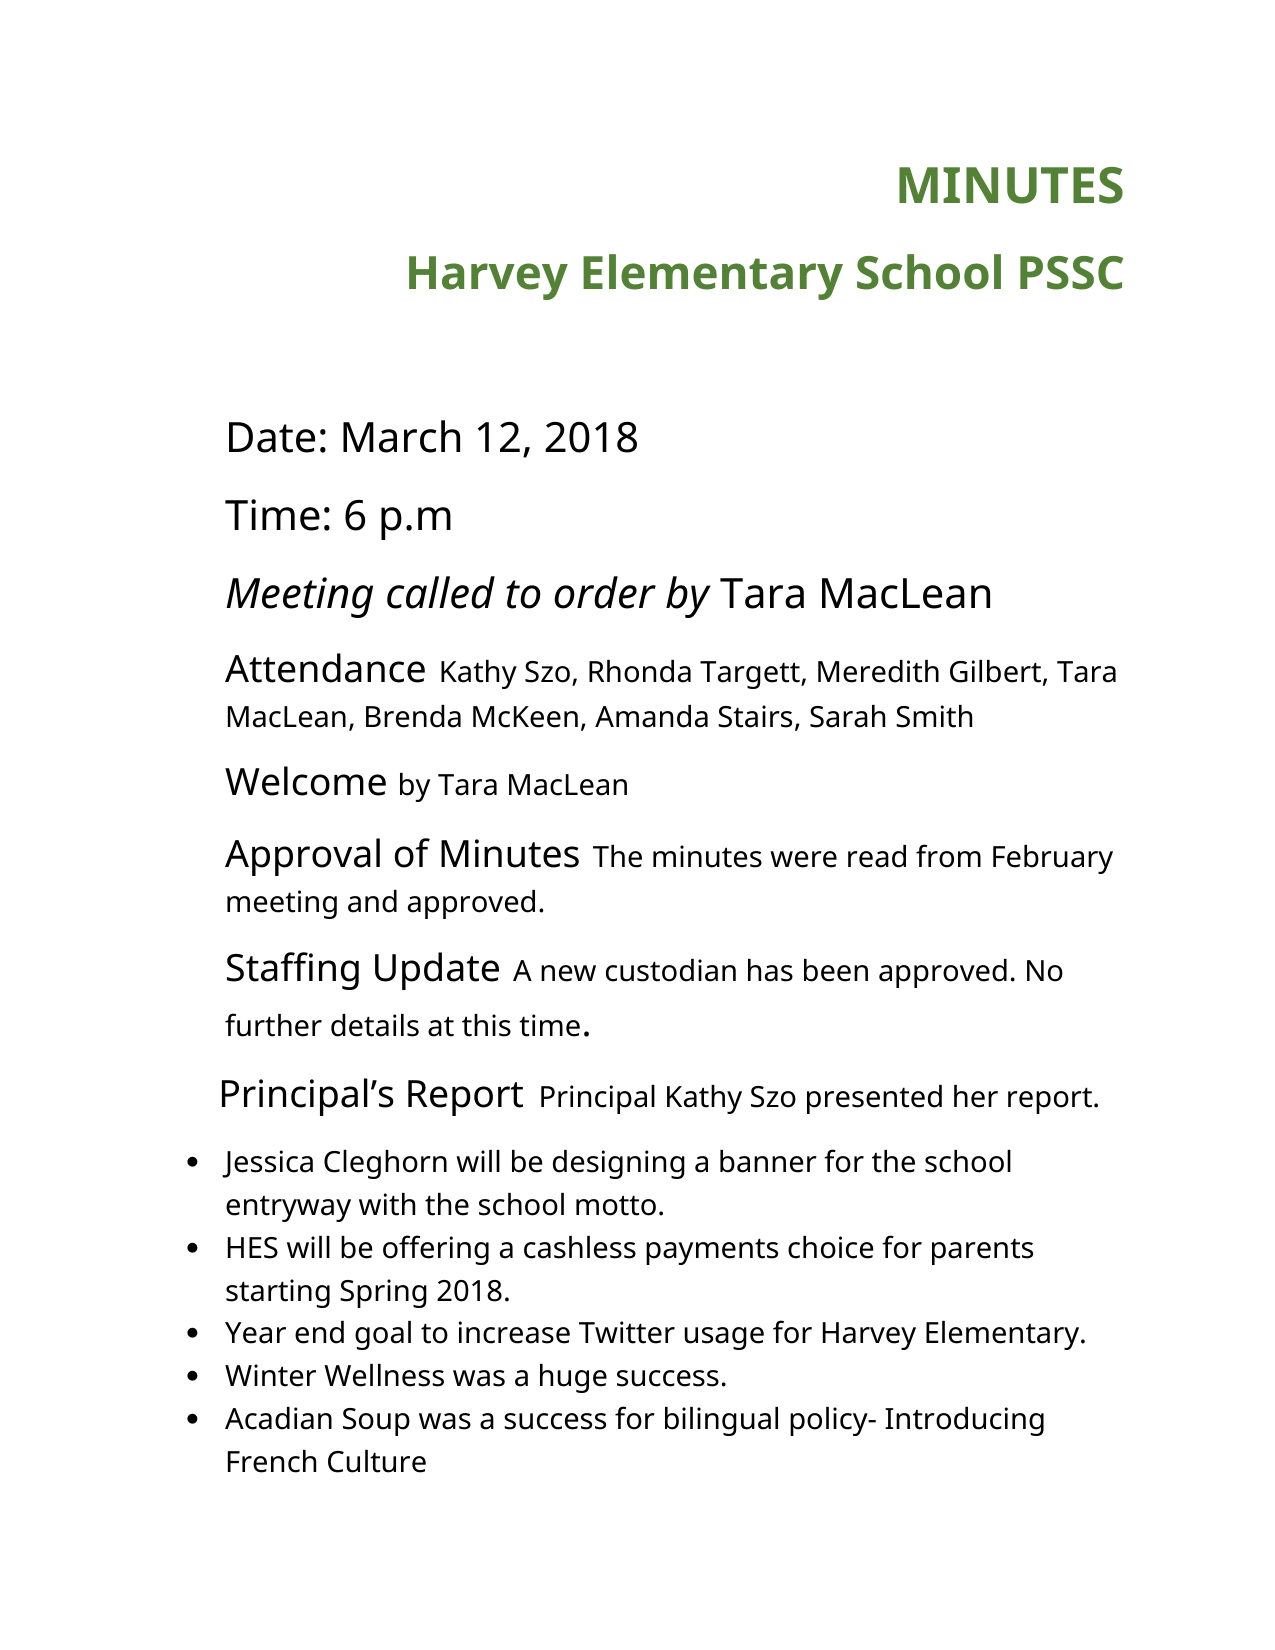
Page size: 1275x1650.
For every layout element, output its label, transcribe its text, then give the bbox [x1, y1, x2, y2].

list Jessica Cleghorn will be designing a banner for the school entryway with the school motto. [187, 1141, 1125, 1224]
text Harvey Elementary School PSSC [225, 240, 1125, 303]
text Staffing Update A new custodian has been approved. No further details at this time. [225, 941, 1125, 1047]
list HES will be offering a cashless payments choice for parents starting Spring 2018. [187, 1227, 1125, 1309]
list Winter Wellness was a huge success. [187, 1355, 1125, 1395]
text MINUTES [225, 150, 1125, 218]
text Attendance Kathy Szo, Rhonda Targett, Meredith Gilbert, Tara MacLean, Brenda McKeen, Amanda Stairs, Sarah Smith [225, 642, 1125, 736]
list Acadian Soup was a success for bilingual policy- Introducing French Culture [187, 1398, 1125, 1481]
text Welcome by Tara MacLean [225, 756, 1125, 807]
text Meeting called to order by Tara MacLean [225, 564, 1125, 621]
text Approval of Minutes The minutes were read from February meeting and approved. [225, 827, 1125, 921]
text Date: March 12, 2018 [225, 408, 1125, 465]
text Principal’s Report Principal Kathy Szo presented her report. [150, 1068, 1125, 1119]
list Year end goal to increase Twitter usage for Harvey Elementary. [187, 1313, 1125, 1352]
text Time: 6 p.m [225, 486, 1125, 543]
